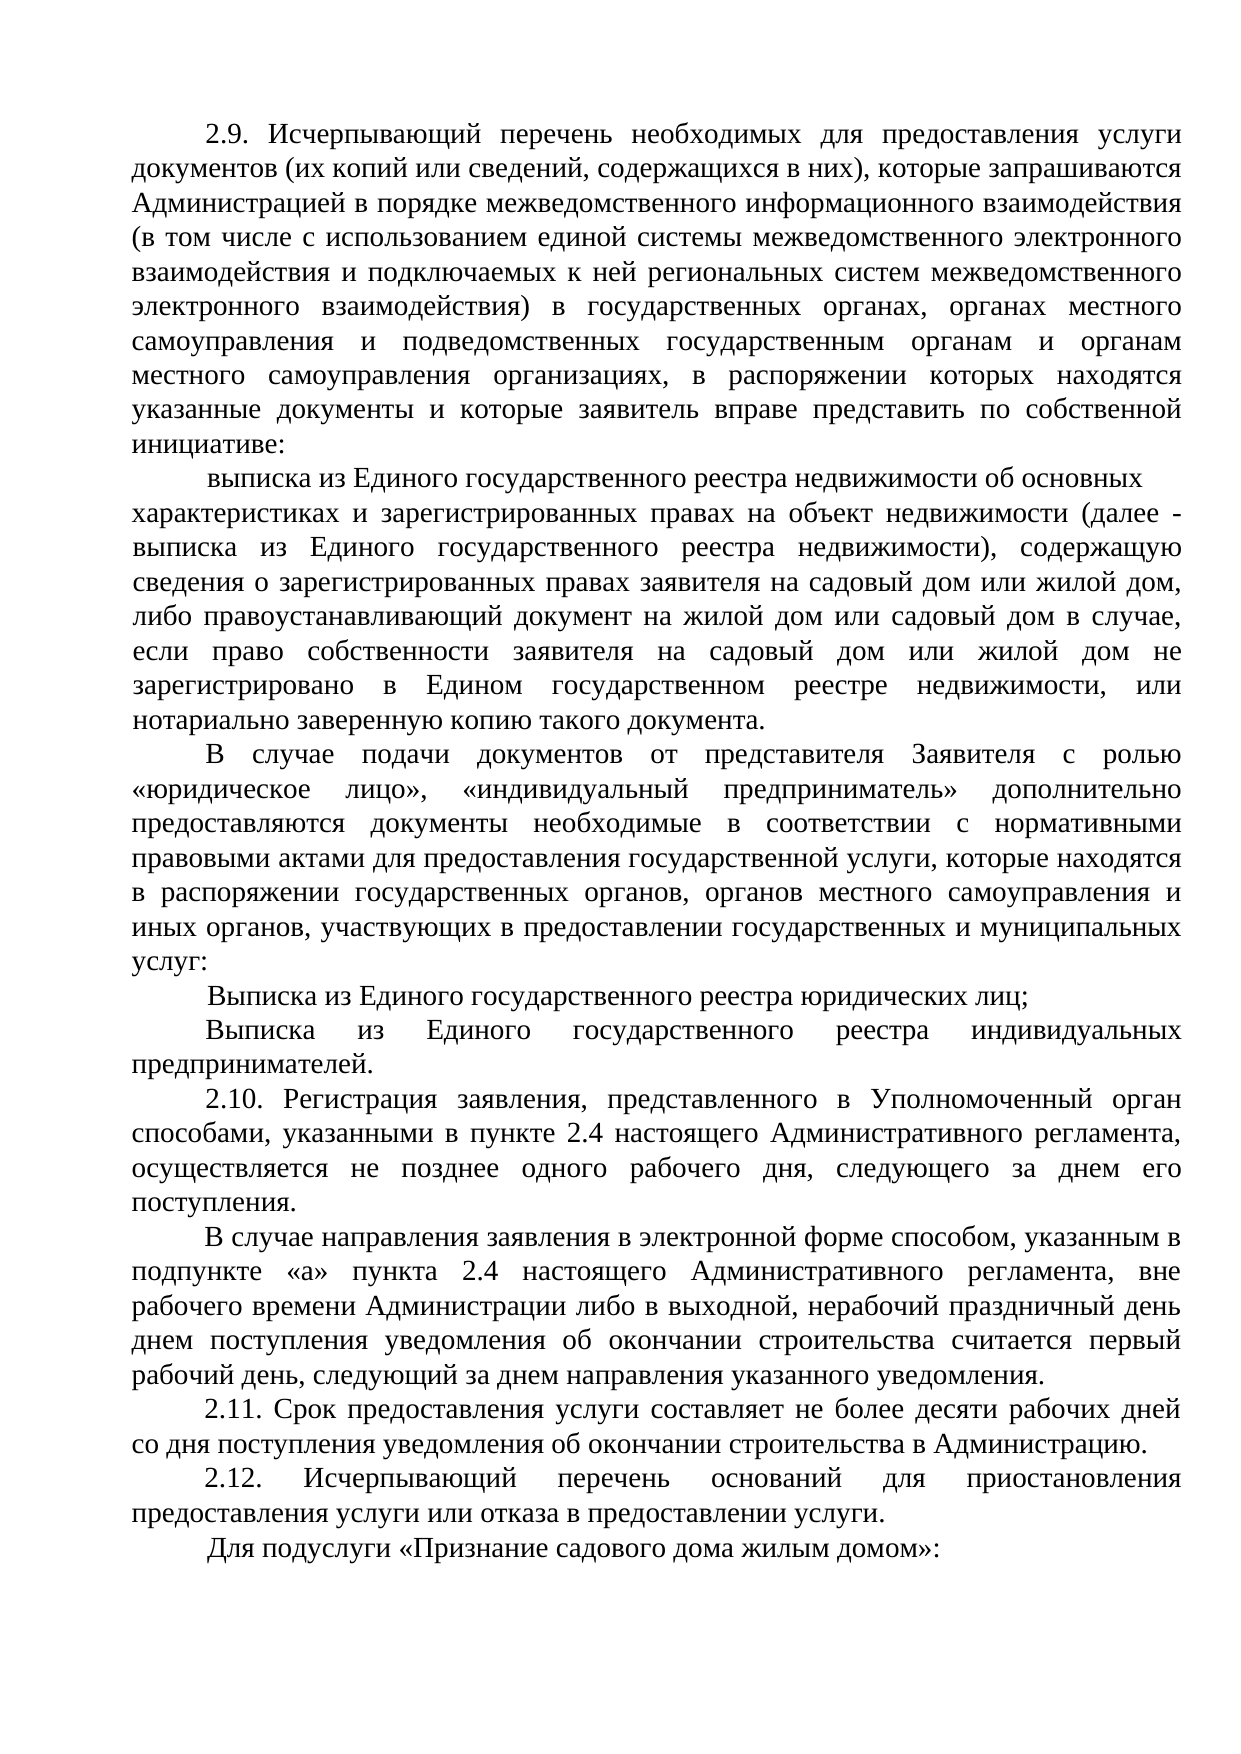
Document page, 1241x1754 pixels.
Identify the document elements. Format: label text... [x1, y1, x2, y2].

text характеристиках и зарегистрированных правах на объект недвижимости (далее - выписка из Единого государственного реестра недвижимости), содержащую сведения о зарегистрированных правах заявителя на садовый дом или жилой дом, либо правоустанавливающий документ на жилой дом или садовый дом в случае, если право собственности заявителя на садовый дом или жилой дом не зарегистрировано в Едином государственном реестре недвижимости, или нотариально заверенную копию такого документа. [131, 495, 1183, 735]
text 2.10. Регистрация заявления, представленного в Уполномоченный орган способами, указанными в пункте 2.4 настоящего Административного регламента, осуществляется не позднее одного рабочего дня, следующего за днем его поступления. [131, 1081, 1183, 1218]
text 2.12. Исчерпывающий перечень оснований для приостановления предоставления услуги или отказа в предоставлении услуги. [131, 1461, 1182, 1529]
text 2.11. Срок предоставления услуги составляет не более десяти рабочих дней со дня поступления уведомления об окончании строительства в Администрацию. [131, 1392, 1182, 1459]
text выписка из Единого государственного реестра недвижимости об основных [207, 461, 1183, 494]
text Выписка из Единого государственного реестра юридических лиц; [207, 978, 1183, 1011]
text В случае подачи документов от представителя Заявителя с ролью «юридическое лицо», «индивидуальный предприниматель» дополнительно предоставляются документы необходимые в соответствии с нормативными правовыми актами для предоставления государственной услуги, которые находятся в распоряжении государственных органов, органов местного самоуправления и иных органов, участвующих в предоставлении государственных и муниципальных услуг: [131, 736, 1183, 977]
text В случае направления заявления в электронной форме способом, указанным в подпункте «а» пункта 2.4 настоящего Административного регламента, вне рабочего времени Администрации либо в выходной, нерабочий праздничный день днем поступления уведомления об окончании строительства считается первый рабочий день, следующий за днем направления указанного уведомления. [131, 1219, 1182, 1391]
text Для подуслуги «Признание садового дома жилым домом»: [207, 1530, 1182, 1563]
text Выписка из Единого государственного реестра индивидуальных предпринимателей. [131, 1012, 1183, 1080]
text 2.9. Исчерпывающий перечень необходимых для предоставления услуги документов (их копий или сведений, содержащихся в них), которые запрашиваются Администрацией в порядке межведомственного информационного взаимодействия (в том числе с использованием единой системы межведомственного электронного взаимодействия и подключаемых к ней региональных систем межведомственного электронного взаимодействия) в государственных органах, органах местного самоуправления и подведомственных государственным органам и органам местного самоуправления организациях, в распоряжении которых находятся указанные документы и которые заявитель вправе представить по собственной инициативе: [131, 116, 1183, 459]
